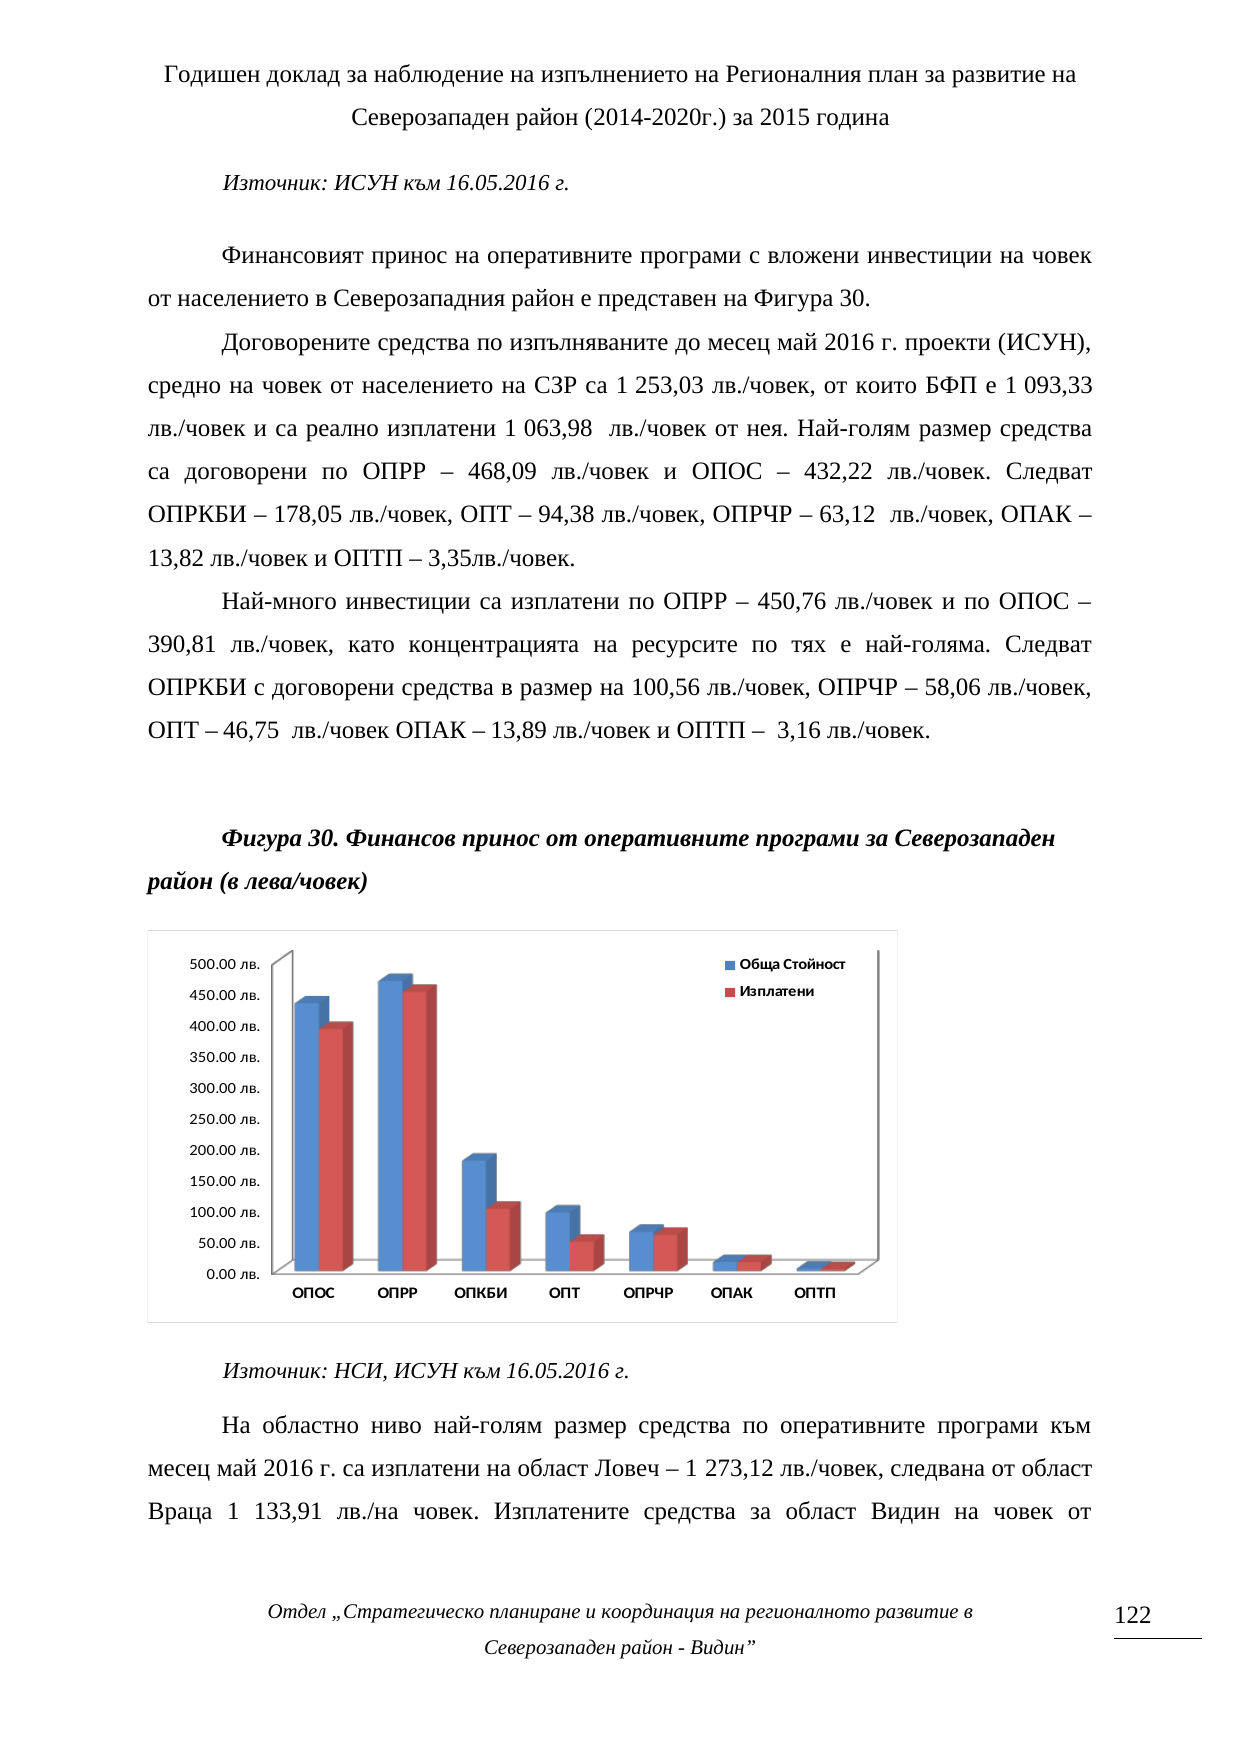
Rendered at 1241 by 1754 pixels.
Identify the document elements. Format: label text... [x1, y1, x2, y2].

text Най-много инвестиции са изплатени по ОПРР – 450,76 лв./човек и по ОПОС – 390,81 лв./човек, като концентрацията на ресурсите по тях е най-голяма. Следват ОПРКБИ с договорени средства в размер на 100,56 лв./човек, ОПРЧР – 58,06 лв./човек, ОПТ – 46,75 лв./човек ОПАК – 13,89 лв./човек и ОПТП – 3,16 лв./човек. [148, 586, 1093, 744]
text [148, 1410, 1093, 1525]
text Фигура 30. Финансов принос от оперативните програми за Северозападен район (в лева/човек) [148, 823, 1093, 895]
text Договорените средства по изпълняваните до месец май 2016 г. проекти (ИСУН), средно на човек от населението на СЗР са 1 253,03 лв./човек, от които БФП е 1 093,33 лв./човек и са реално изплатени 1 063,98 лв./човек от нея. Най-голям размер средства са договорени по ОПРР – 468,09 лв./човек и ОПОС – 432,22 лв./човек. Следват ОПРКБИ – 178,05 лв./човек, ОПТ – 94,38 лв./човек, ОПРЧР – 63,12 лв./човек, ОПАК – 13,82 лв./човек и ОПТП – 3,35лв./човек. [148, 327, 1093, 572]
text Източник: НСИ, ИСУН към 16.05.2016 г. [221, 1357, 1093, 1383]
text Финансовият принос на оперативните програми с вложени инвестиции на човек от населението в Северозападния район е представен на Фигура 30. [148, 240, 1093, 312]
text Източник: ИСУН към 16.05.2016 г. [221, 168, 1093, 195]
